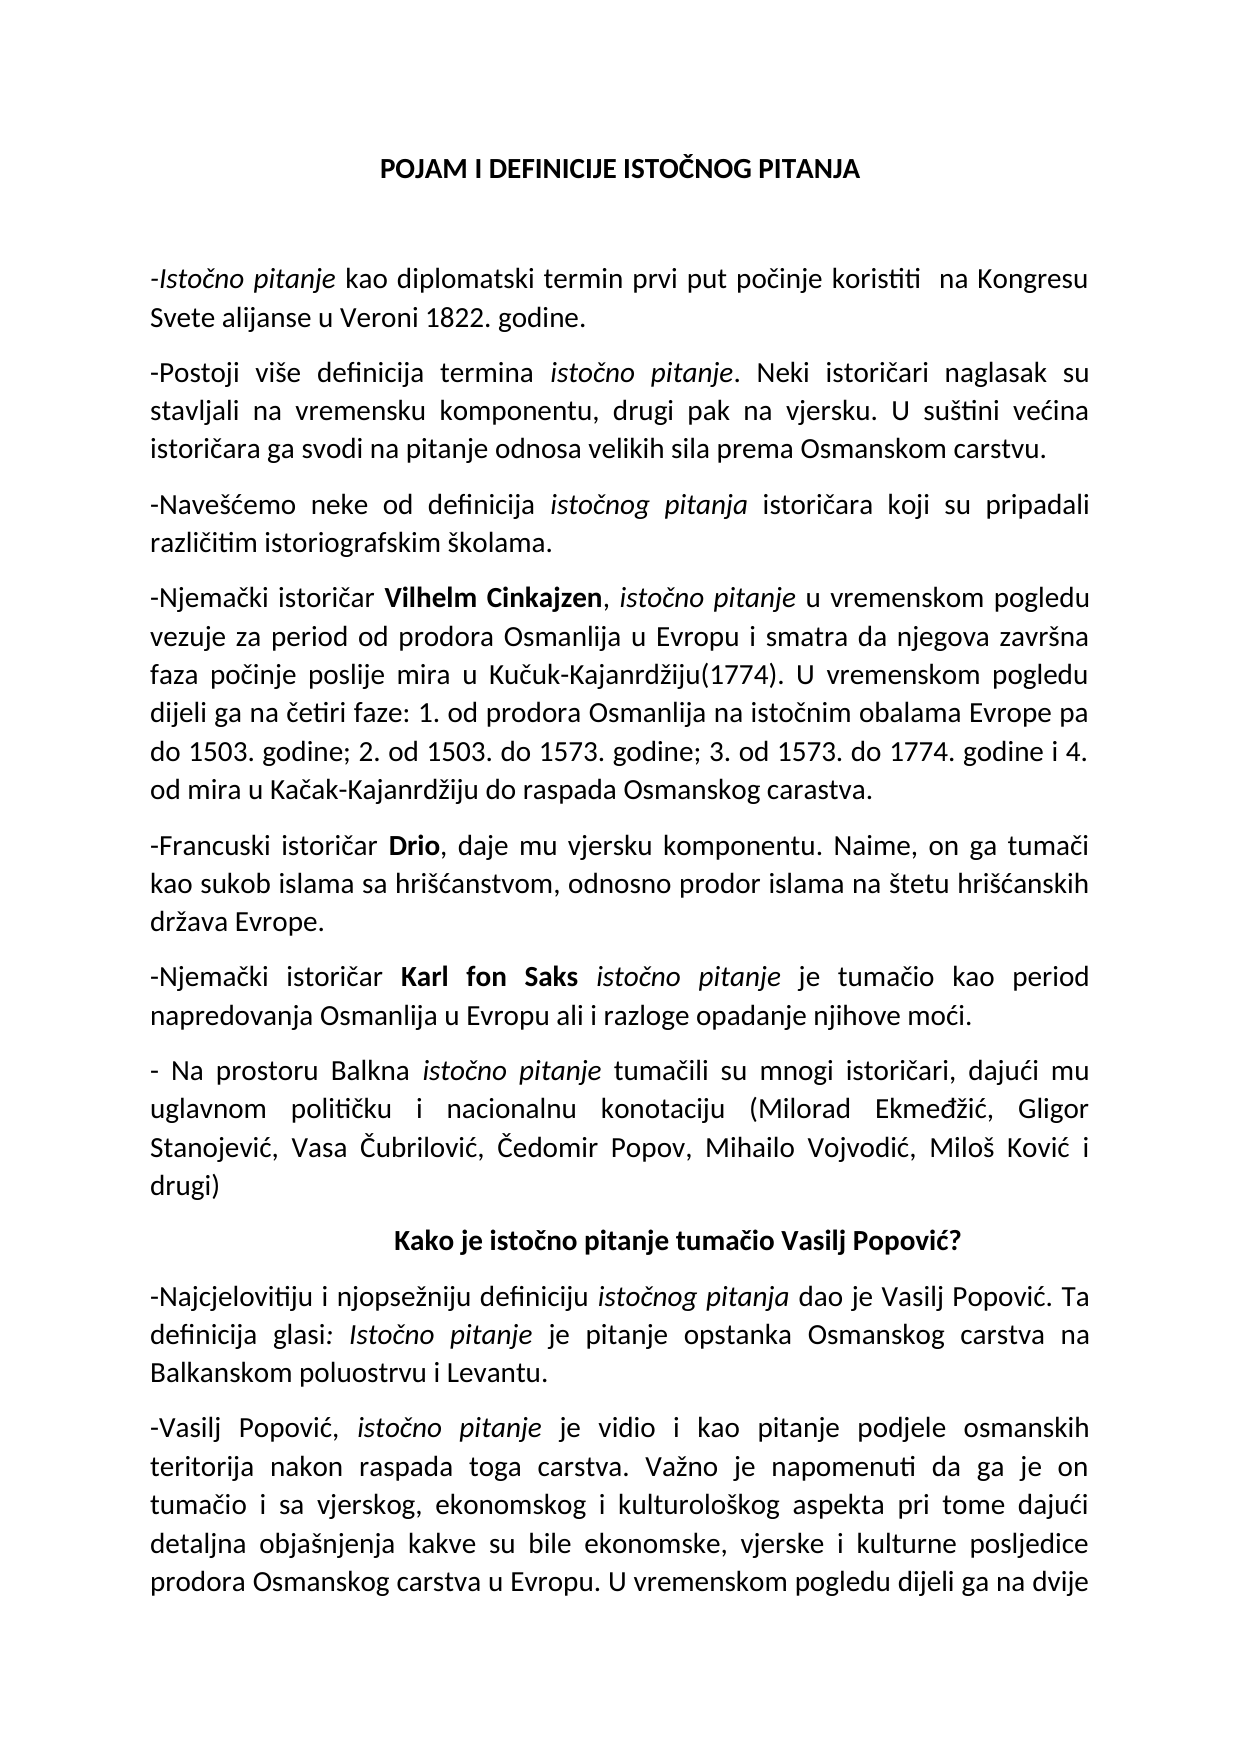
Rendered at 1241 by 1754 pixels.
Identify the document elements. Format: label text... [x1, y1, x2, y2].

text -Najcjelovitiju i njopsežniju definiciju istočnog pitanja dao je Vasilj Popović. Ta definicija glasi: Istočno pitanje je pitanje opstanka Osmanskog carstva na Balkanskom poluostrvu i Levantu. [150, 1278, 1090, 1390]
text -Njemački istoričar Vilhelm Cinkajzen, istočno pitanje u vremenskom pogledu vezuje za period od prodora Osmanlija u Evropu i smatra da njegova završna faza počinje poslije mira u Kučuk-Kajanrdžiju(1774). U vremenskom pogledu dijeli ga na četiri faze: 1. od prodora Osmanlija na istočnim obalama Evrope pa do 1503. godine; 2. od 1503. do 1573. godine; 3. od 1573. do 1774. godine i 4. od mira u Kačak-Kajanrdžiju do raspada Osmanskog carastva. [150, 579, 1090, 807]
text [150, 1409, 1090, 1599]
text -Navešćemo neke od definicija istočnog pitanja istoričara koji su pripadali različitim istoriografskim školama. [150, 486, 1090, 560]
text -Francuski istoričar Drio, daje mu vjersku komponentu. Naime, on ga tumači kao sukob islama sa hrišćanstvom, odnosno prodor islama na štetu hrišćanskih država Evrope. [150, 827, 1090, 939]
text -Njemački istoričar Karl fon Saks istočno pitanje je tumačio kao period napredovanja Osmanlija u Evropu ali i razloge opadanje njihove moći. [150, 958, 1090, 1033]
text -Postoji više definicija termina istočno pitanje. Neki istoričari naglasak su stavljali na vremensku komponentu, drugi pak na vjersku. U suštini većina istoričara ga svodi na pitanje odnosa velikih sila prema Osmanskom carstvu. [150, 354, 1090, 466]
text POJAM I DEFINICIJE ISTOČNOG PITANJA [150, 150, 1090, 186]
text -Istočno pitanje kao diplomatski termin prvi put počinje koristiti na Kongresu Svete alijanse u Veroni 1822. godine. [150, 260, 1090, 334]
text Kako je istočno pitanje tumačio Vasilj Popović? [150, 1222, 1090, 1258]
text - Na prostoru Balkna istočno pitanje tumačili su mnogi istoričari, dajući mu uglavnom političku i nacionalnu konotaciju (Milorad Ekmeđžić, Gligor Stanojević, Vasa Čubrilović, Čedomir Popov, Mihailo Vojvodić, Miloš Ković i drugi) [150, 1052, 1090, 1203]
